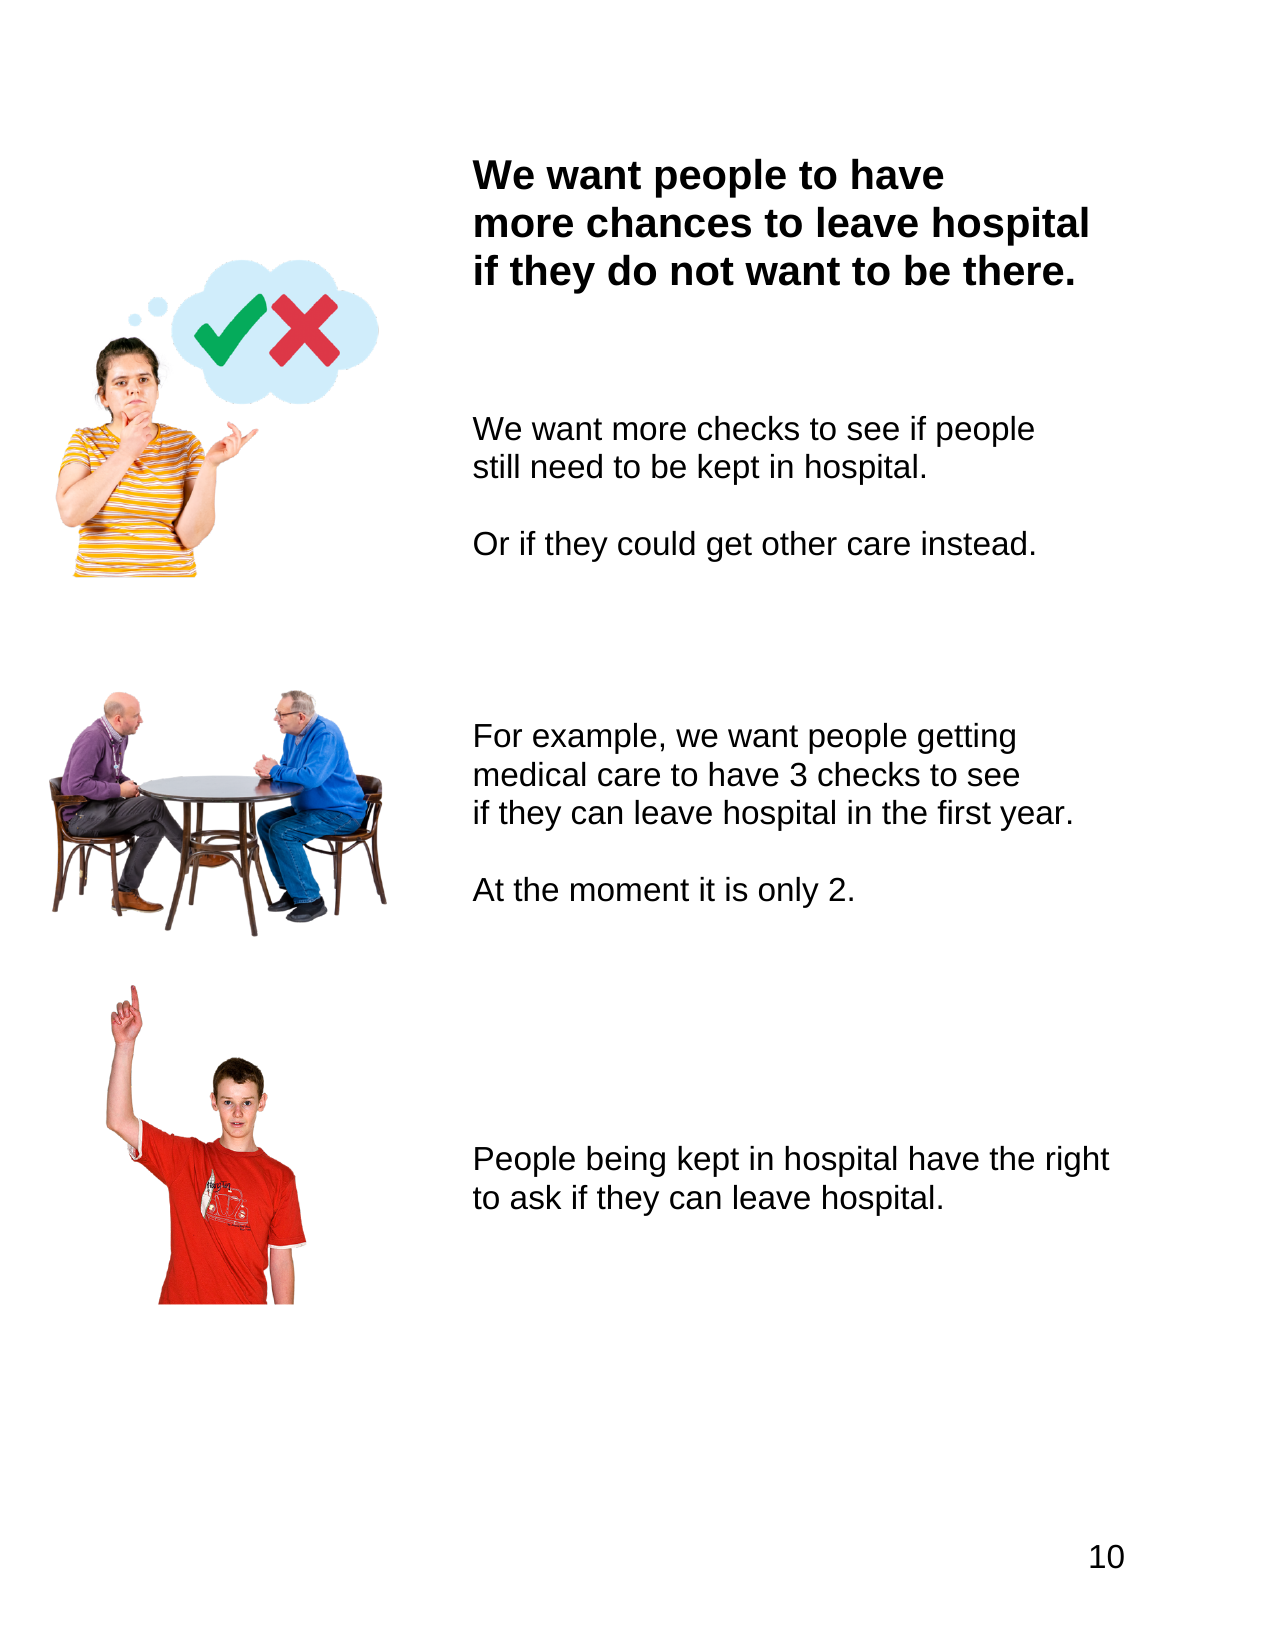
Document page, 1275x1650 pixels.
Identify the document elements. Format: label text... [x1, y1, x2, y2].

text We want more checks to see if people still need to be kept in hospital. [472, 409, 1125, 486]
text Or if they could get other care instead. [472, 524, 1125, 563]
text We want people to have more chances to leave hospital if they do not want to be there. [472, 150, 1125, 294]
text For example, we want people getting medical care to have 3 checks to see if they can leave hospital in the first year. [472, 717, 1125, 832]
text People being kept in hospital have the right to ask if they can leave hospital. [472, 1139, 1125, 1216]
picture [45, 641, 389, 1306]
text At the moment it is only 2. [472, 870, 1125, 909]
picture [45, 242, 389, 586]
